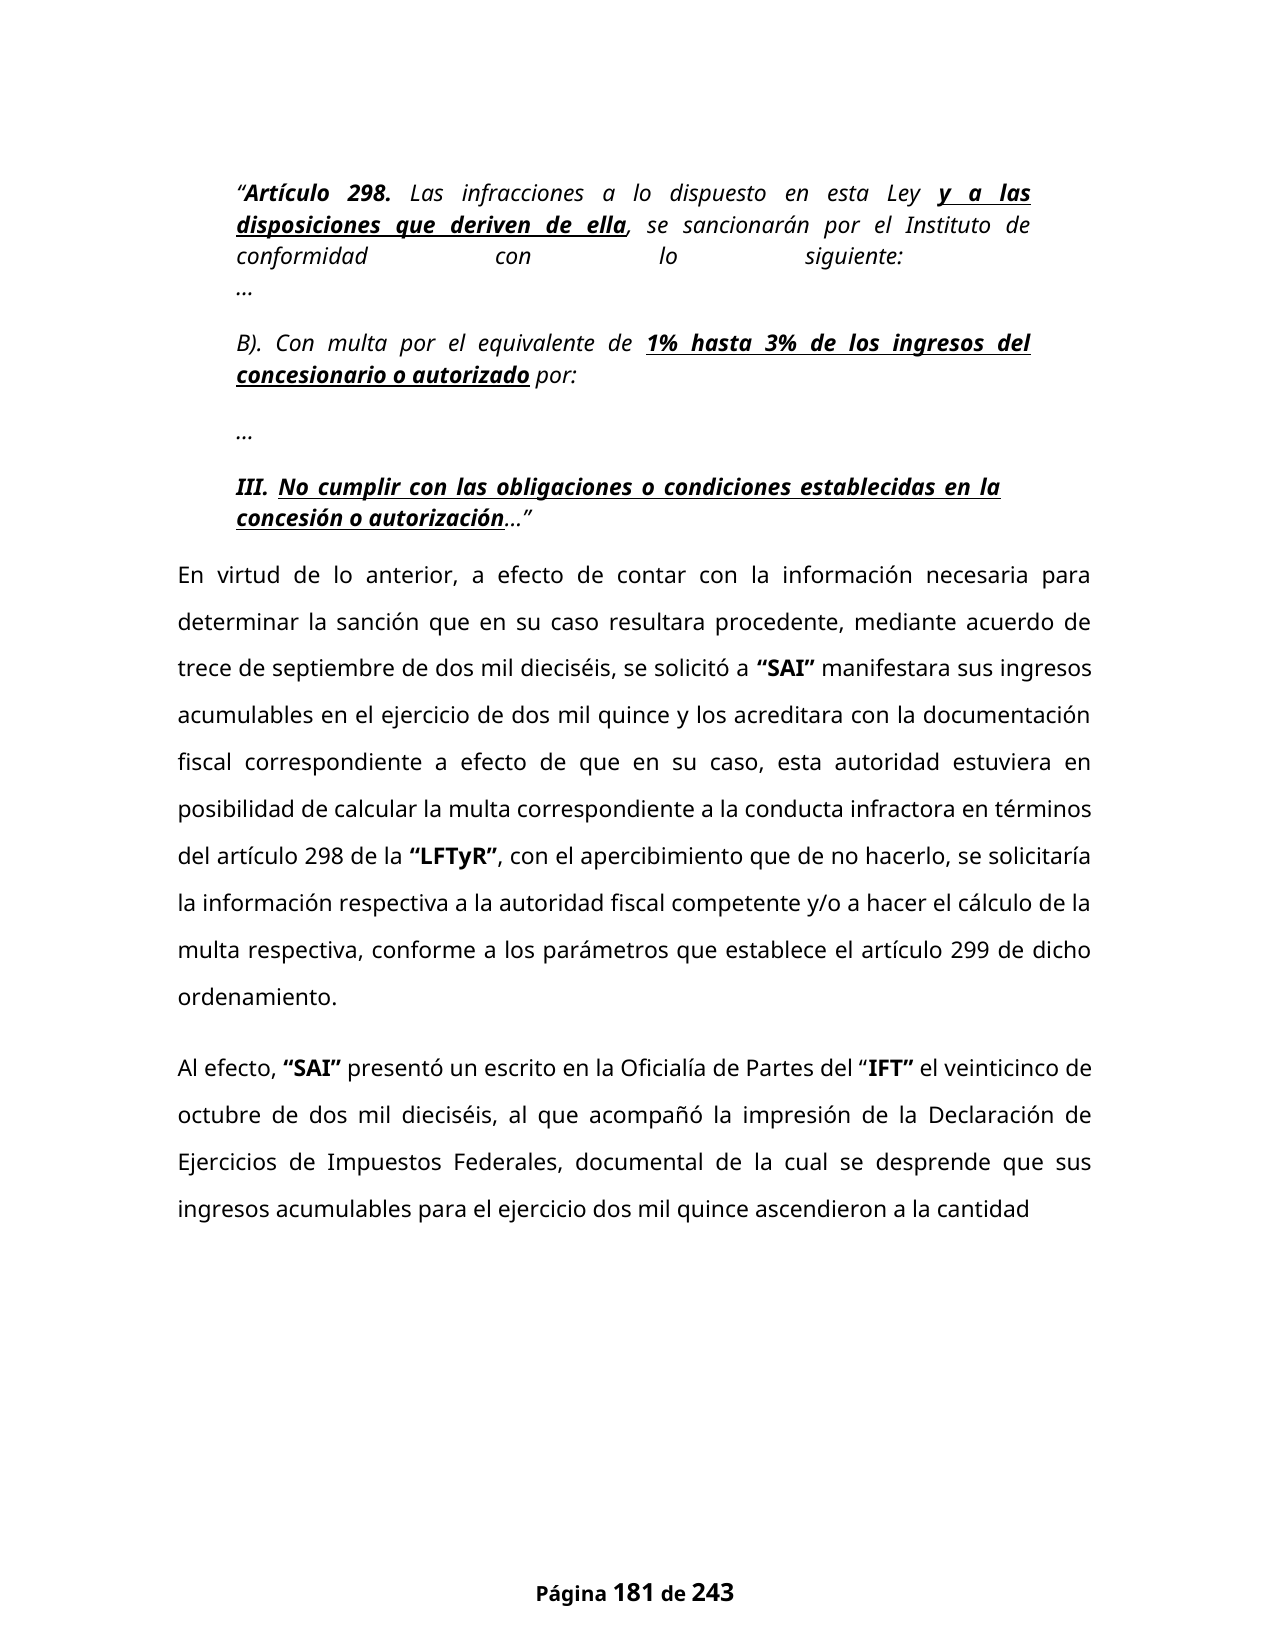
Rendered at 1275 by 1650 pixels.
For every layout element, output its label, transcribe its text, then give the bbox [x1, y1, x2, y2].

text Al efecto, “SAI” presentó un escrito en la Oficialía de Partes del “IFT” el veinticinco de octubre de dos mil dieciséis, al que acompañó la impresión de la Declaración de Ejercicios de Impuestos Federales, documental de la cual se desprende que sus ingresos acumulables para el ejercicio dos mil quince ascendieron a la cantidad [177, 1052, 1092, 1224]
text B). Con multa por el equivalente de 1% hasta 3% de los ingresos del concesionario o autorizado por: [236, 327, 1033, 390]
text “Artículo 298. Las infracciones a lo dispuesto en esta Ley y a las disposiciones que deriven de ella, se sancionarán por el Instituto de conformidad con lo siguiente: … [236, 177, 1033, 302]
text III. No cumplir con las obligaciones o condiciones establecidas en la concesión o autorización…” [236, 471, 1004, 533]
text En virtud de lo anterior, a efecto de contar con la información necesaria para determinar la sanción que en su caso resultara procedente, mediante acuerdo de trece de septiembre de dos mil dieciséis, se solicitó a “SAI” manifestara sus ingresos acumulables en el ejercicio de dos mil quince y los acreditara con la documentación fiscal correspondiente a efecto de que en su caso, esta autoridad estuviera en posibilidad de calcular la multa correspondiente a la conducta infractora en términos del artículo 298 de la “LFTyR”, con el apercibimiento que de no hacerlo, se solicitaría la información respectiva a la autoridad fiscal competente y/o a hacer el cálculo de la multa respectiva, conforme a los parámetros que establece el artículo 299 de dicho ordenamiento. [177, 558, 1092, 1012]
text … [236, 415, 1033, 446]
